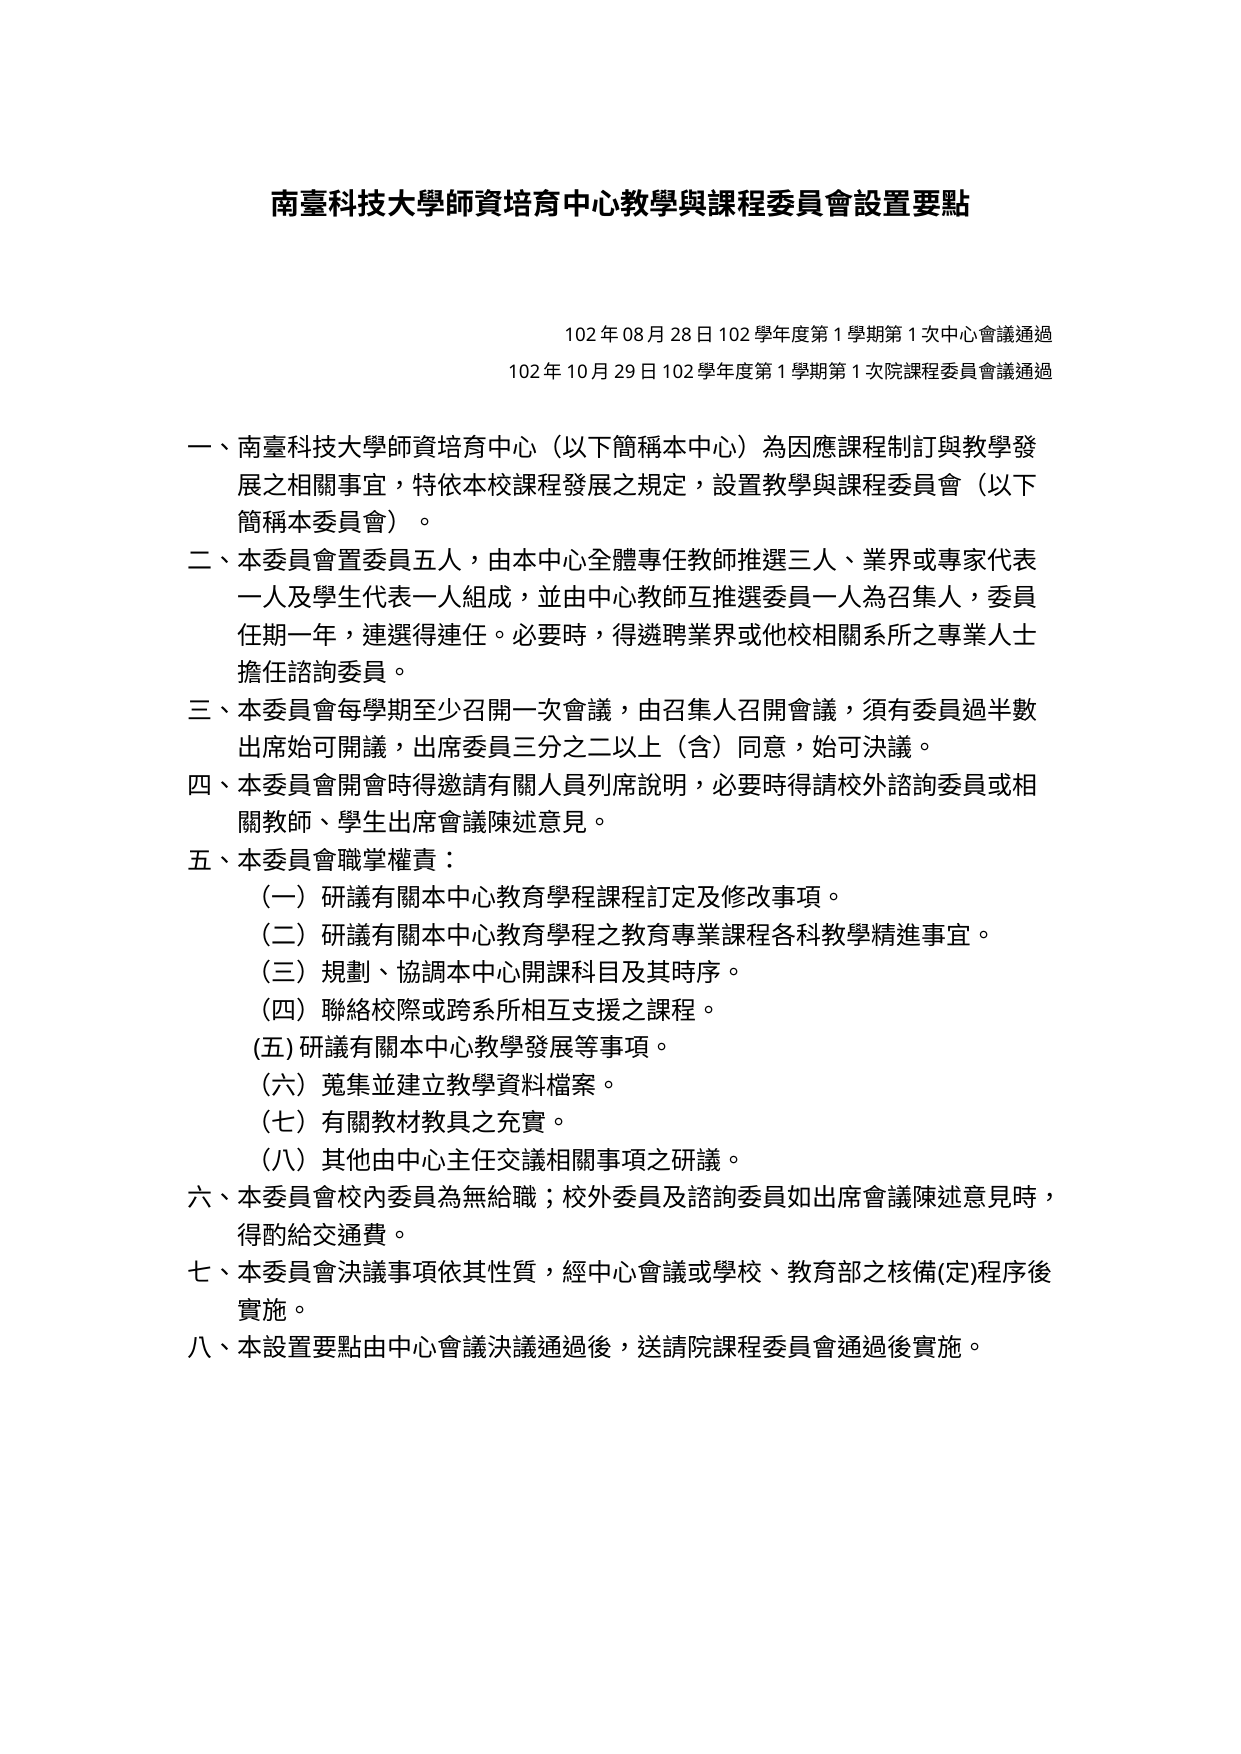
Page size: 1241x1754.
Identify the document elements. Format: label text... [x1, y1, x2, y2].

text （三）規劃、協調本中心開課科目及其時序。 [238, 952, 1053, 989]
text 102年10月29日102學年度第1學期第1次院課程委員會議通過 [187, 352, 1053, 389]
text 102年08月28日102學年度第1學期第1次中心會議通過 [187, 314, 1053, 352]
text 一、南臺科技大學師資培育中心（以下簡稱本中心）為因應課程制訂與教學發展之相關事宜，特依本校課程發展之規定，設置教學與課程委員會（以下簡稱本委員會）。 [187, 427, 1053, 539]
text 三、本委員會每學期至少召開一次會議，由召集人召開會議，須有委員過半數出席始可開議，出席委員三分之二以上（含）同意，始可決議。 [187, 689, 1053, 764]
text 七、本委員會決議事項依其性質，經中心會議或學校、教育部之核備(定)程序後實施。 [187, 1252, 1053, 1327]
text 八、本設置要點由中心會議決議通過後，送請院課程委員會通過後實施。 [187, 1327, 1053, 1364]
text （一）研議有關本中心教育學程課程訂定及修改事項。 [238, 877, 1053, 914]
text 四、本委員會開會時得邀請有關人員列席說明，必要時得請校外諮詢委員或相關教師、學生出席會議陳述意見。 [187, 764, 1053, 839]
text （七）有關教材教具之充實。 [238, 1102, 1053, 1139]
text （二）研議有關本中心教育學程之教育專業課程各科教學精進事宜。 [238, 914, 1053, 952]
text （六）蒐集並建立教學資料檔案。 [238, 1064, 1053, 1102]
text (五) 研議有關本中心教學發展等事項。 [238, 1027, 1053, 1064]
text （八）其他由中心主任交議相關事項之研議。 [238, 1139, 1053, 1177]
text 六、本委員會校內委員為無給職；校外委員及諮詢委員如出席會議陳述意見時，得酌給交通費。 [187, 1177, 1053, 1252]
text 二、本委員會置委員五人，由本中心全體專任教師推選三人、業界或專家代表一人及學生代表一人組成，並由中心教師互推選委員一人為召集人，委員任期一年，連選得連任。必要時，得遴聘業界或他校相關系所之專業人士擔任諮詢委員。 [187, 539, 1053, 689]
text （四）聯絡校際或跨系所相互支援之課程。 [238, 989, 1053, 1027]
text 南臺科技大學師資培育中心教學與課程委員會設置要點 [187, 164, 1053, 239]
text 五、本委員會職掌權責： [187, 839, 1053, 877]
